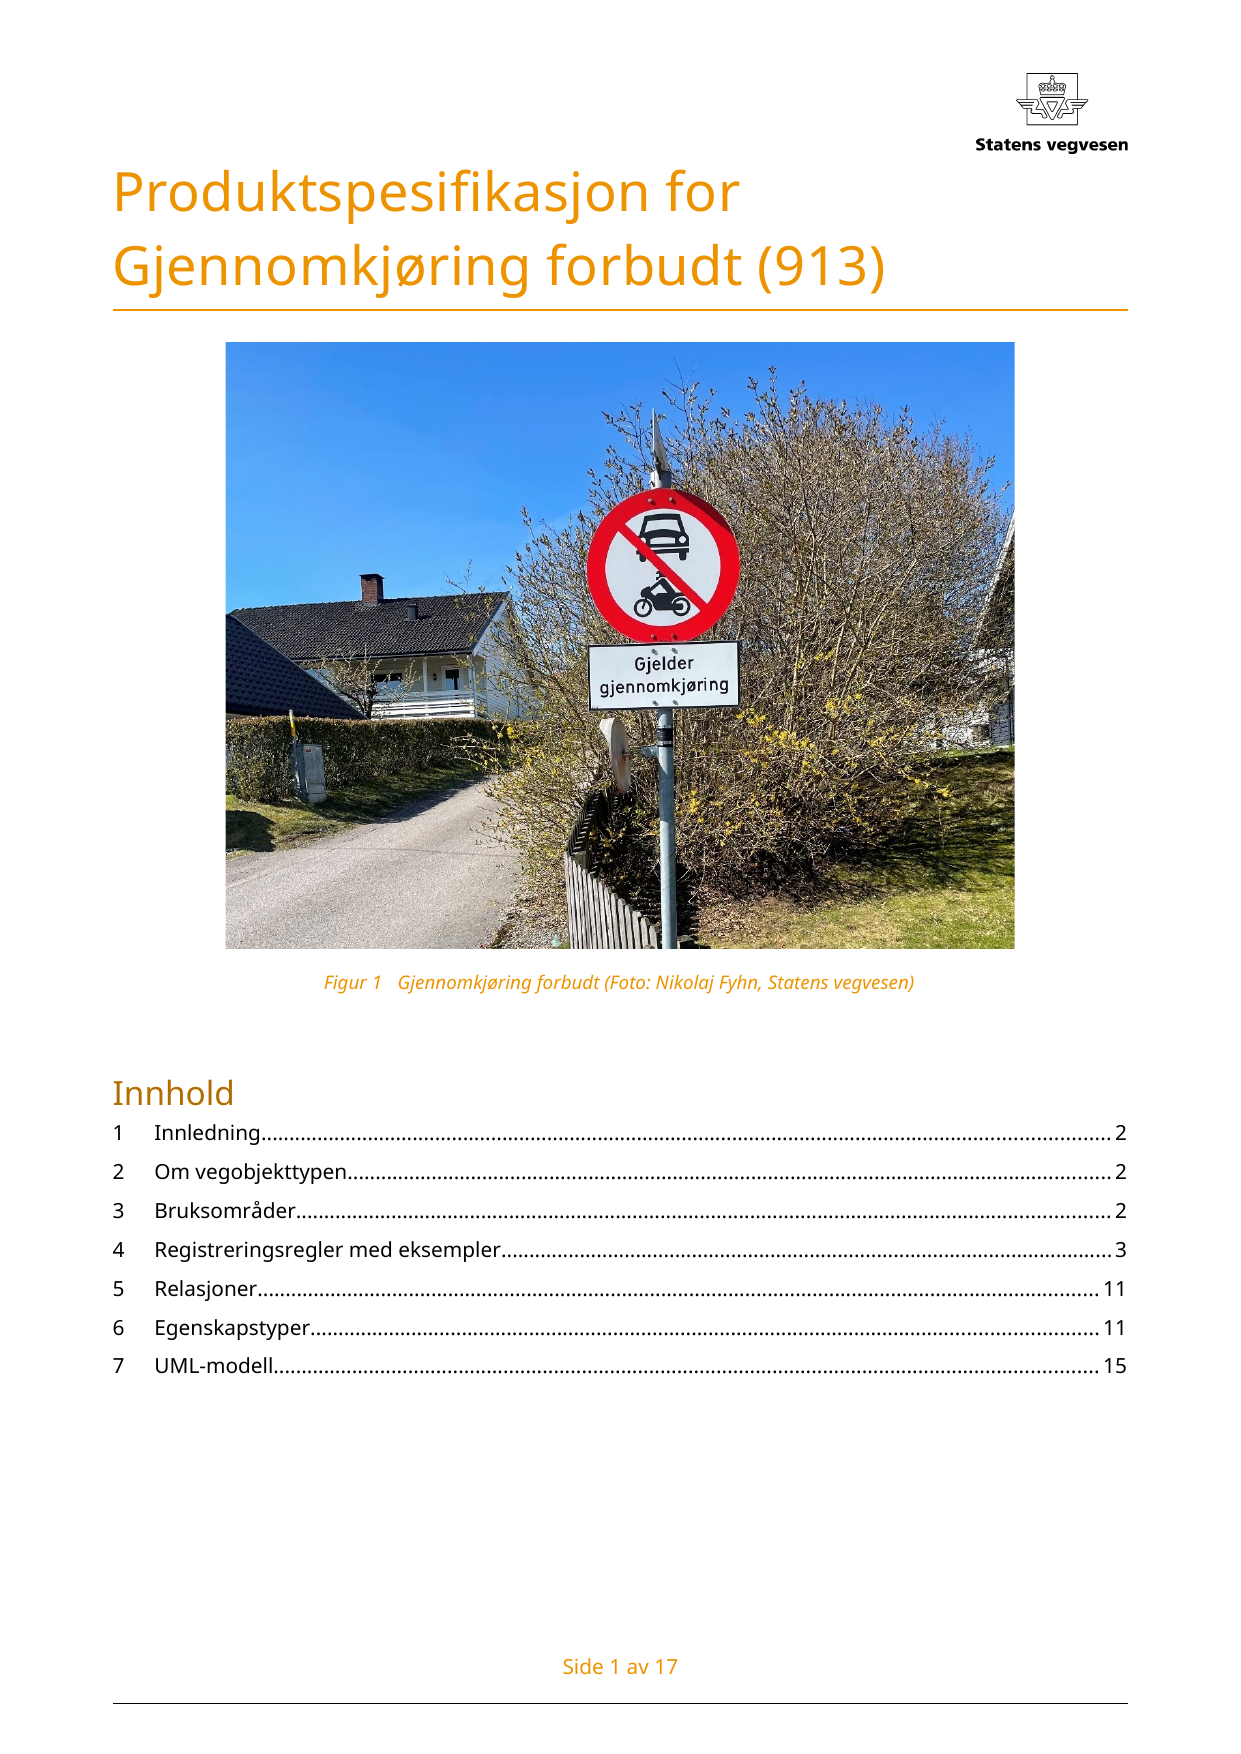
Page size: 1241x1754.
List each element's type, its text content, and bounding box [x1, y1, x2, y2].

text Figur 1 Gjennomkjøring forbudt (Foto: Nikolaj Fyhn, Statens vegvesen) [112, 970, 1128, 995]
title Gjennomkjøring forbudt (913) [112, 227, 1128, 311]
title Produktspesifikasjon for [112, 153, 1128, 227]
picture [976, 73, 1128, 154]
picture [225, 342, 1015, 949]
